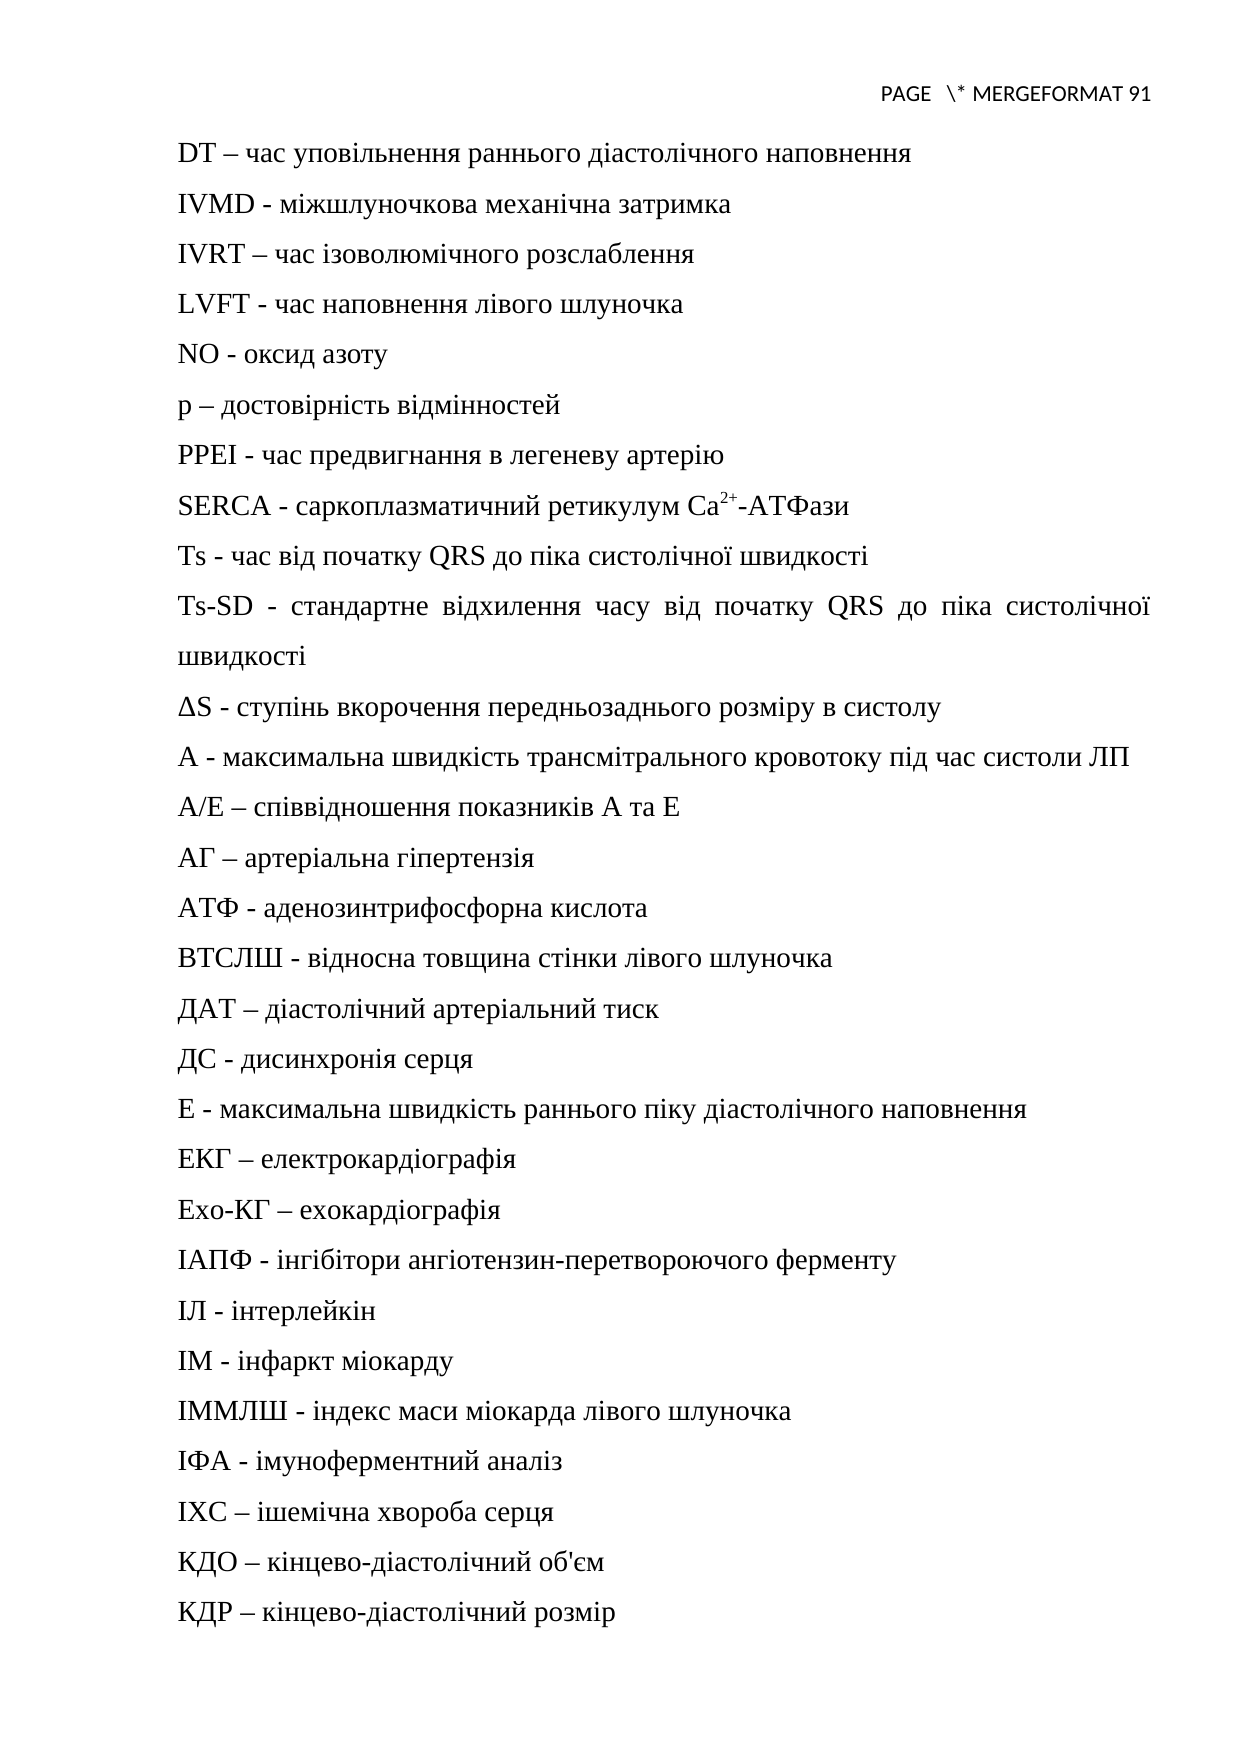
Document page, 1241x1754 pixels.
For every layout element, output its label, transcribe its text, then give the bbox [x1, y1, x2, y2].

text LVFT - час наповнення лівого шлуночка [177, 286, 1152, 320]
text NO - оксид азоту [177, 337, 1152, 370]
text Е - максимальна швидкість раннього піку діастолічного наповнення [177, 1091, 1152, 1125]
text ІММЛШ - індекс маси міокарда лівого шлуночка [177, 1393, 1152, 1427]
text ІМ - інфаркт міокарду [177, 1343, 1152, 1376]
text Ts-SD - стандартне відхилення часу від початку QRS до піка систолічної швидкості [177, 588, 1152, 672]
text КДО – кінцево-діастолічний об'єм [177, 1544, 1152, 1578]
text IVRT – час ізоволюмічного розслаблення [177, 236, 1152, 269]
text DT – час уповільнення раннього діастолічного наповнення [177, 135, 1152, 169]
text PPEI - час предвигнання в легеневу артерію [177, 437, 1152, 471]
text ІЛ - інтерлейкін [177, 1293, 1152, 1326]
text p – достовірність відмінностей [177, 387, 1152, 421]
text ІФА - імуноферментний аналіз [177, 1443, 1152, 1477]
text ЕКГ – електрокардіографія [177, 1142, 1152, 1175]
text IVMD - міжшлуночкова механічна затримка [177, 186, 1152, 219]
text SERCA - саркоплазматичний ретикулум Са2+-АТФази [177, 488, 1152, 521]
text Ts - час від початку QRS до піка систолічної швидкості [177, 538, 1152, 571]
text ДАТ – діастолічний артеріальний тиск [177, 991, 1152, 1024]
text АТФ - аденозинтрифосфорна кислота [177, 890, 1152, 924]
text А/Е – співвідношення показників А та Е [177, 789, 1152, 823]
text Ехо-КГ – ехокардіографія [177, 1192, 1152, 1226]
text АГ – артеріальна гіпертензія [177, 840, 1152, 873]
text ВТСЛШ - відносна товщина стінки лівого шлуночка [177, 940, 1152, 974]
text А - максимальна швидкість трансмітрального кровотоку під час систоли ЛП [177, 739, 1152, 773]
text ДС - дисинхронія серця [177, 1041, 1152, 1074]
text ІХС – ішемічна хвороба серця [177, 1494, 1152, 1527]
text ІАПФ - інгібітори ангіотензин-перетвороючого ферменту [177, 1242, 1152, 1276]
text ΔS - ступінь вкорочення передньозаднього розміру в систолу [177, 689, 1152, 722]
text КДР – кінцево-діастолічний розмір [177, 1594, 1152, 1628]
